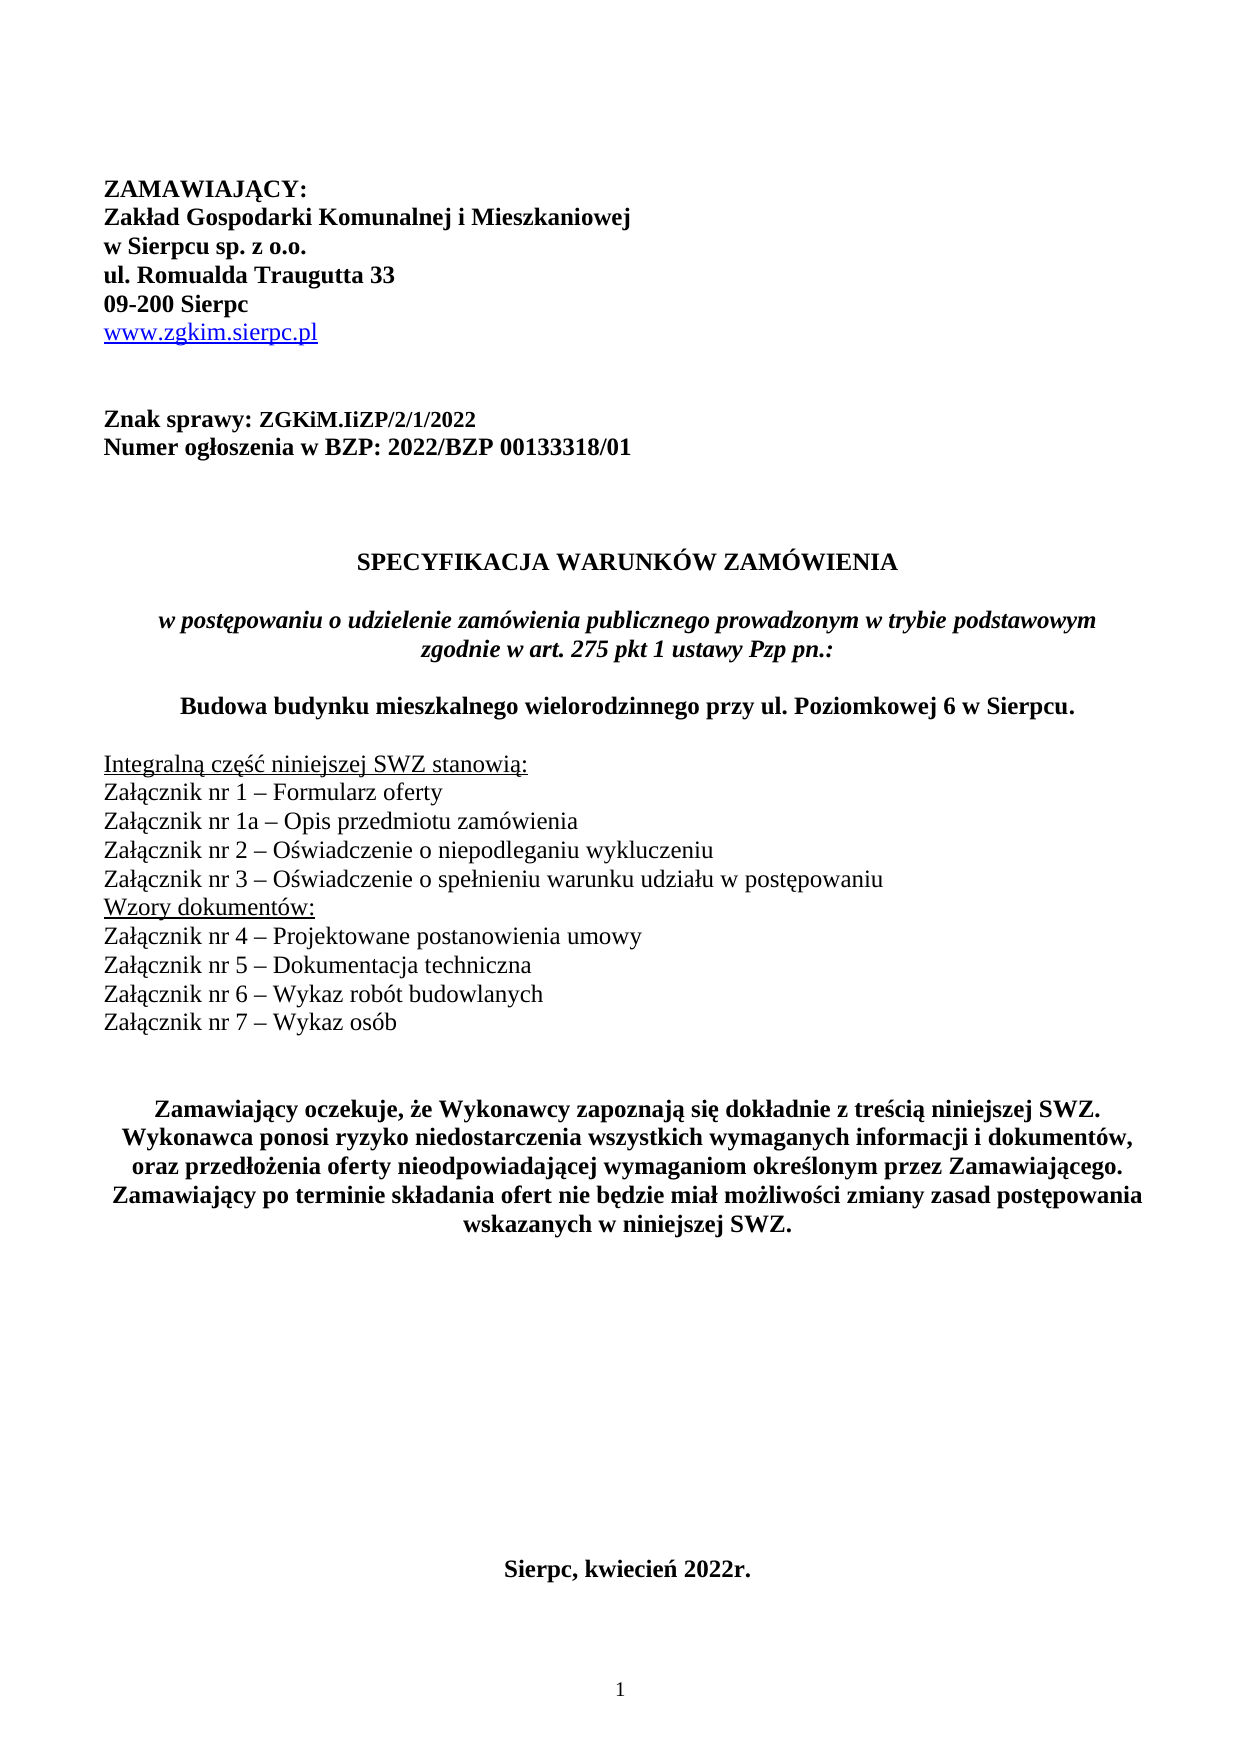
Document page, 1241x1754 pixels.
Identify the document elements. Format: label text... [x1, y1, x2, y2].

text Sierpc, kwiecień 2022r. [103, 1554, 1152, 1582]
text Integralną część niniejszej SWZ stanowią: [103, 749, 1152, 777]
text Załącznik nr 1 – Formularz oferty [103, 777, 1152, 806]
text zgodnie w art. 275 pkt 1 ustawy Pzp pn.: [103, 634, 1152, 662]
text SPECYFIKACJA WARUNKÓW ZAMÓWIENIA [103, 547, 1152, 576]
text Budowa budynku mieszkalnego wielorodzinnego przy ul. Poziomkowej 6 w Sierpcu. [103, 691, 1152, 720]
text Załącznik nr 5 – Dokumentacja techniczna [103, 950, 1152, 979]
text ZAMAWIAJĄCY: [103, 174, 1152, 202]
text Wzory dokumentów: [103, 892, 1152, 921]
text Załącznik nr 7 – Wykaz osób [103, 1007, 1152, 1036]
text 09-200 Sierpc [103, 289, 1152, 317]
text Załącznik nr 3 – Oświadczenie o spełnieniu warunku udziału w postępowaniu [103, 864, 1152, 892]
text Zakład Gospodarki Komunalnej i Mieszkaniowej [103, 202, 1152, 231]
text Załącznik nr 2 – Oświadczenie o niepodleganiu wykluczeniu [103, 835, 1152, 864]
text Załącznik nr 6 – Wykaz robót budowlanych [103, 979, 1152, 1007]
text Zamawiający oczekuje, że Wykonawcy zapoznają się dokładnie z treścią niniejszej SWZ. Wykonawca ponosi ryzyko niedostarczenia wszystkich wymaganych informacji i dokumentów, oraz przedłożenia oferty nieodpowiadającej wymaganiom określonym przez Zamawiającego. Zamawiający po terminie składania ofert nie będzie miał możliwości zmiany zasad postępowania wskazanych w niniejszej SWZ. [103, 1094, 1152, 1237]
text Znak sprawy: ZGKiM.IiZP/2/1/2022 [103, 404, 1152, 432]
text www.zgkim.sierpc.pl [103, 317, 1152, 346]
text Załącznik nr 1a – Opis przedmiotu zamówienia [103, 806, 1152, 835]
text w Sierpcu sp. z o.o. [103, 231, 1152, 260]
text w postępowaniu o udzielenie zamówienia publicznego prowadzonym w trybie podstawowym [103, 605, 1152, 634]
text Załącznik nr 4 – Projektowane postanowienia umowy [103, 921, 1152, 950]
text Numer ogłoszenia w BZP: 2022/BZP 00133318/01 [103, 432, 1152, 461]
text ul. Romualda Traugutta 33 [103, 260, 1152, 289]
